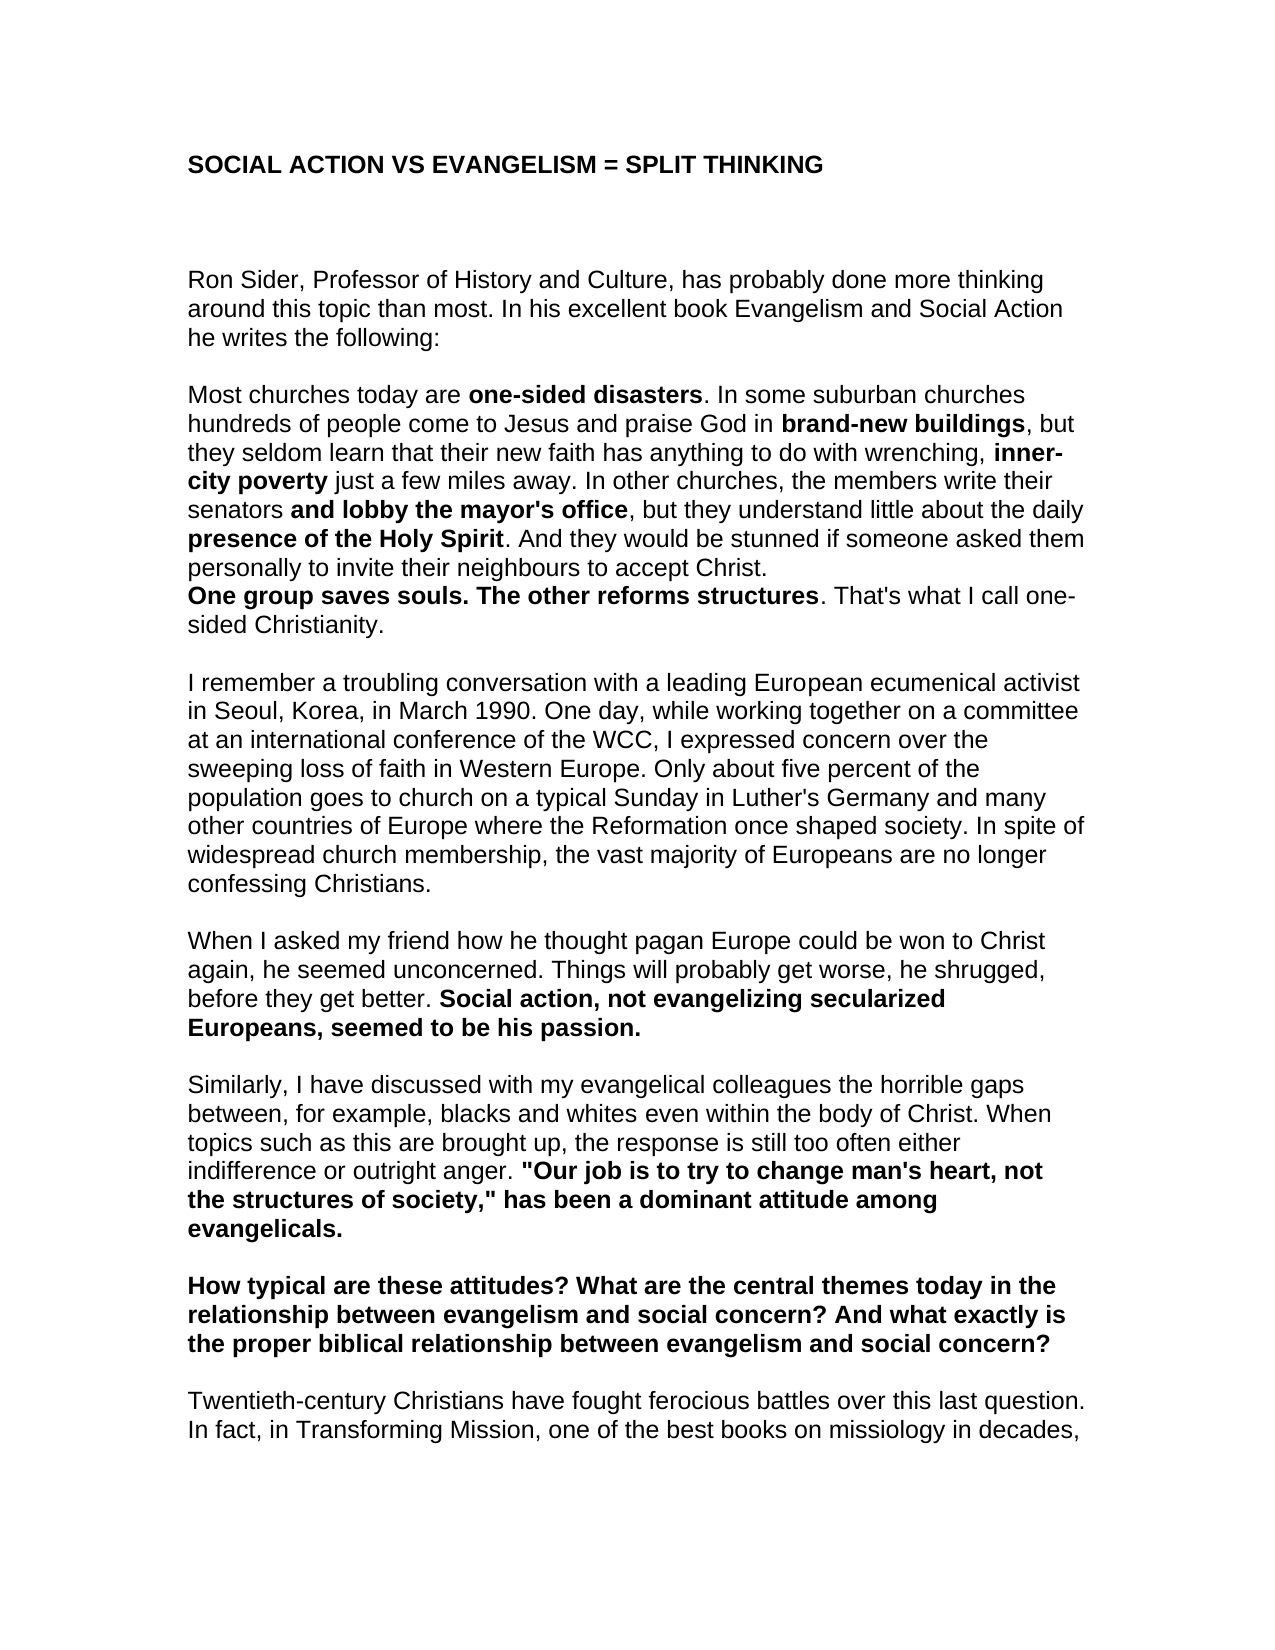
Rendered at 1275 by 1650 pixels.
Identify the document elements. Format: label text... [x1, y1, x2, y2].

text One group saves souls. The other reforms structures. That's what I call one-sided Christianity. [187, 581, 1087, 639]
text When I asked my friend how he thought pagan Europe could be won to Christ again, he seemed unconcerned. Things will probably get worse, he shrugged, before they get better. Social action, not evangelizing secularized Europeans, seemed to be his passion. [187, 926, 1087, 1041]
text SOCIAL ACTION VS EVANGELISM = SPLIT THINKING [187, 150, 1087, 179]
text Similarly, I have discussed with my evangelical colleagues the horrible gaps between, for example, blacks and whites even within the body of Christ. When topics such as this are brought up, the response is still too often either indifference or outright anger. "Our job is to try to change man's heart, not the structures of society," has been a dominant attitude among evangelicals. [187, 1070, 1087, 1242]
text Ron Sider, Professor of History and Culture, has probably done more thinking around this topic than most. In his excellent book Evangelism and Social Action he writes the following: [187, 265, 1087, 351]
text Most churches today are one-sided disasters. In some suburban churches hundreds of people come to Jesus and praise God in brand-new buildings, but they seldom learn that their new faith has anything to do with wrenching, inner-city poverty just a few miles away. In other churches, the members write their senators and lobby the mayor's office, but they understand little about the daily presence of the Holy Spirit. And they would be stunned if someone asked them personally to invite their neighbours to accept Christ. [187, 380, 1087, 581]
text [187, 1386, 1087, 1444]
text I remember a troubling conversation with a leading European ecumenical activist in Seoul, Korea, in March 1990. One day, while working together on a committee at an international conference of the WCC, I expressed concern over the sweeping loss of faith in Western Europe. Only about five percent of the population goes to church on a typical Sunday in Luther's Germany and many other countries of Europe where the Reformation once shaped society. In spite of widespread church membership, the vast majority of Europeans are no longer confessing Christians. [187, 667, 1087, 897]
text How typical are these attitudes? What are the central themes today in the relationship between evangelism and social concern? And what exactly is the proper biblical relationship between evangelism and social concern? [187, 1271, 1087, 1357]
